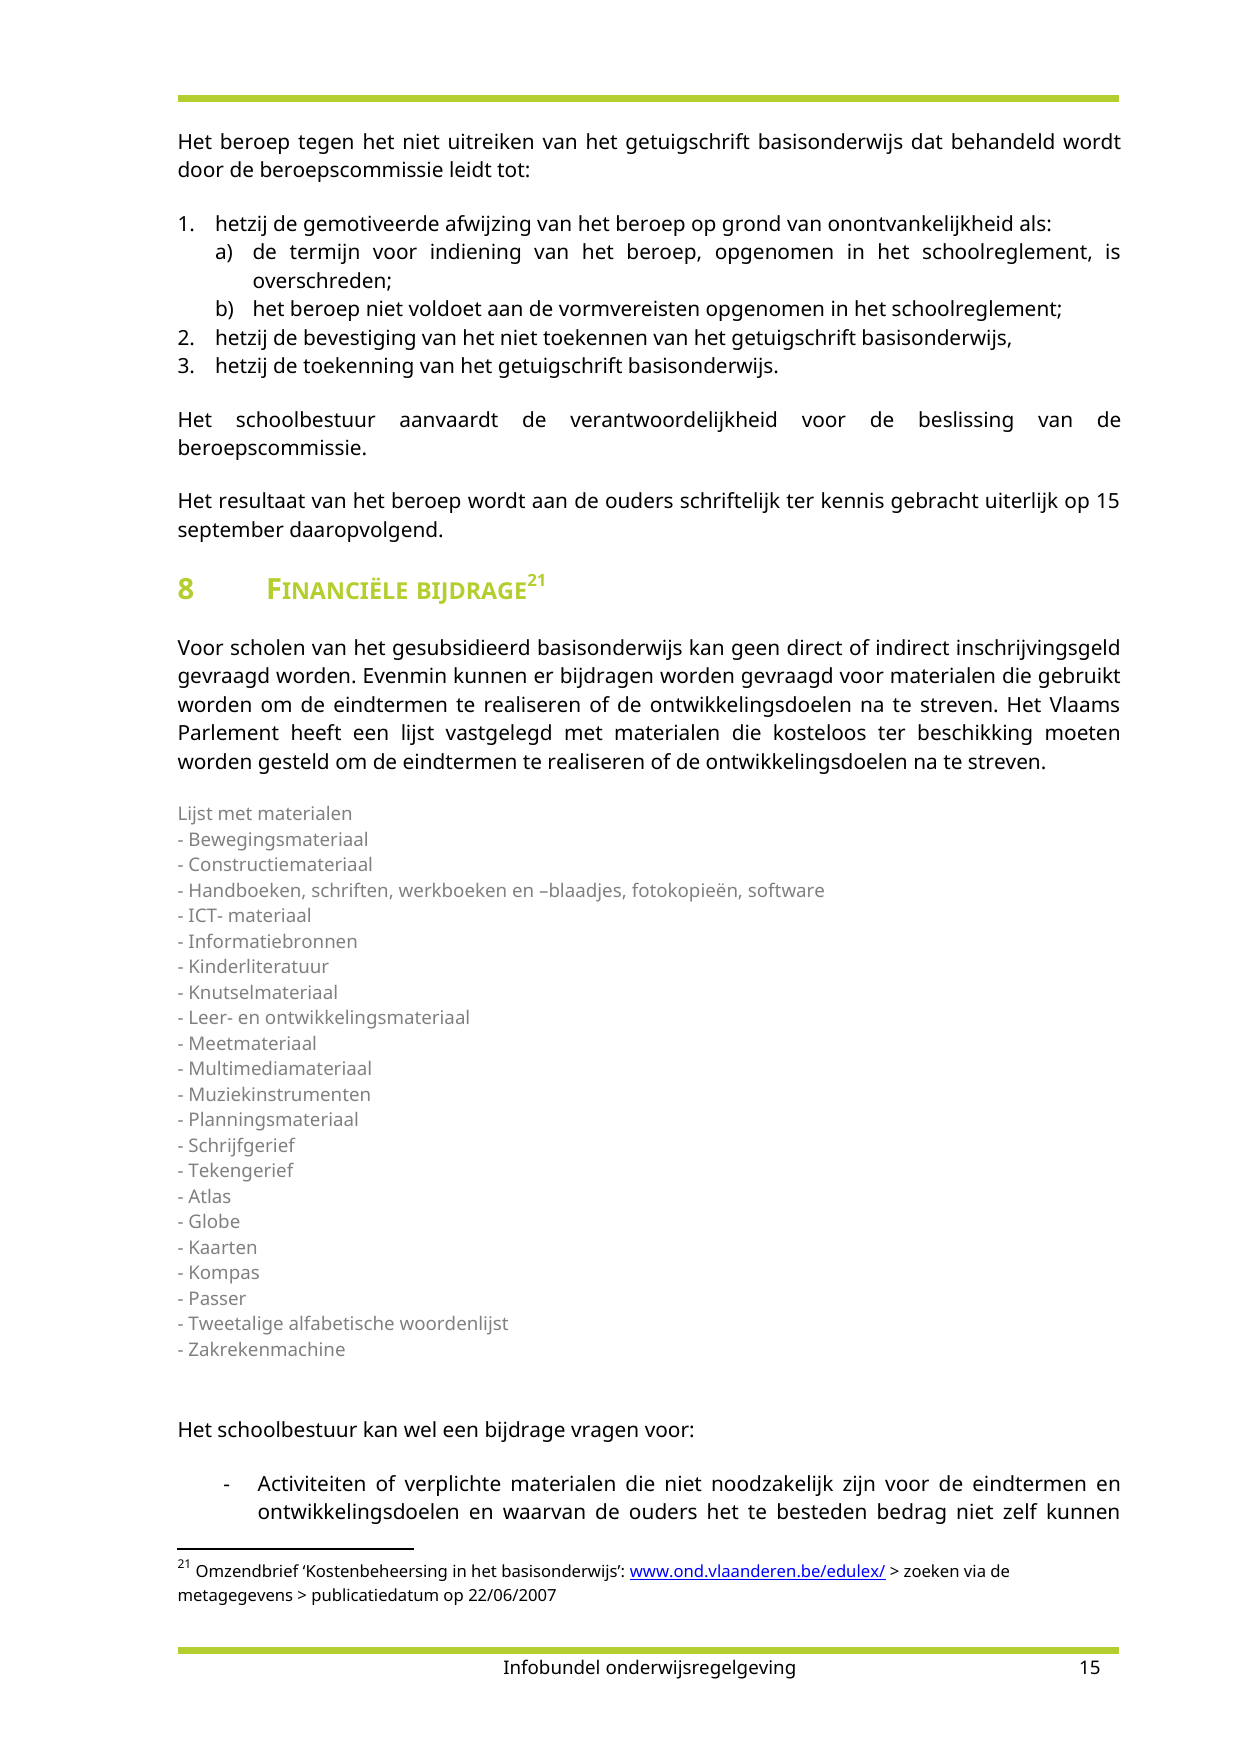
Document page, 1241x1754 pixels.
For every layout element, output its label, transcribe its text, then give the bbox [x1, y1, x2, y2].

text Het schoolbestuur aanvaardt de verantwoordelijkheid voor de beslissing van de beroepscommissie. [177, 405, 1122, 462]
list de termijn voor indiening van het beroep, opgenomen in het schoolreglement, is overschreden; [215, 237, 1122, 294]
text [223, 1469, 1122, 1526]
list hetzij de bevestiging van het niet toekennen van het getuigschrift basisonderwijs, [177, 323, 1122, 351]
table_header Lijst met materialen - Bewegingsmateriaal - Constructiemateriaal - Handboeken, schriften, werkboeken en –blaadjes, fotokopieën, software - ICT- materiaal - Informatiebronnen - Kinderliteratuur - Knutselmateriaal - Leer- en ontwikkelingsmateriaal - Meetmateriaal - Multimediamateriaal - Muziekinstrumenten - Planningsmateriaal - Schrijfgerief - Tekengerief - Atlas - Globe - Kaarten - Kompas - Passer - Tweetalige alfabetische woordenlijst - Zakrekenmachine [170, 800, 856, 1415]
text Voor scholen van het gesubsidieerd basisonderwijs kan geen direct of indirect inschrijvingsgeld gevraagd worden. Evenmin kunnen er bijdragen worden gevraagd voor materialen die gebruikt worden om de eindtermen te realiseren of de ontwikkelingsdoelen na te streven. Het Vlaams Parlement heeft een lijst vastgelegd met materialen die kosteloos ter beschikking moeten worden gesteld om de eindtermen te realiseren of de ontwikkelingsdoelen na te streven. [177, 633, 1122, 775]
text Het resultaat van het beroep wordt aan de ouders schriftelijk ter kennis gebracht uiterlijk op 15 september daaropvolgend. [177, 487, 1122, 543]
subtitle Financiële bijdrage [177, 568, 1122, 608]
list hetzij de toekenning van het getuigschrift basisonderwijs. [177, 351, 1122, 380]
text Het beroep tegen het niet uitreiken van het getuigschrift basisonderwijs dat behandeld wordt door de beroepscommissie leidt tot: [177, 127, 1122, 184]
list hetzij de gemotiveerde afwijzing van het beroep op grond van onontvankelijkheid als: [177, 209, 1122, 237]
list het beroep niet voldoet aan de vormvereisten opgenomen in het schoolreglement; [215, 294, 1122, 323]
text Het schoolbestuur kan wel een bijdrage vragen voor: [177, 1415, 1122, 1444]
